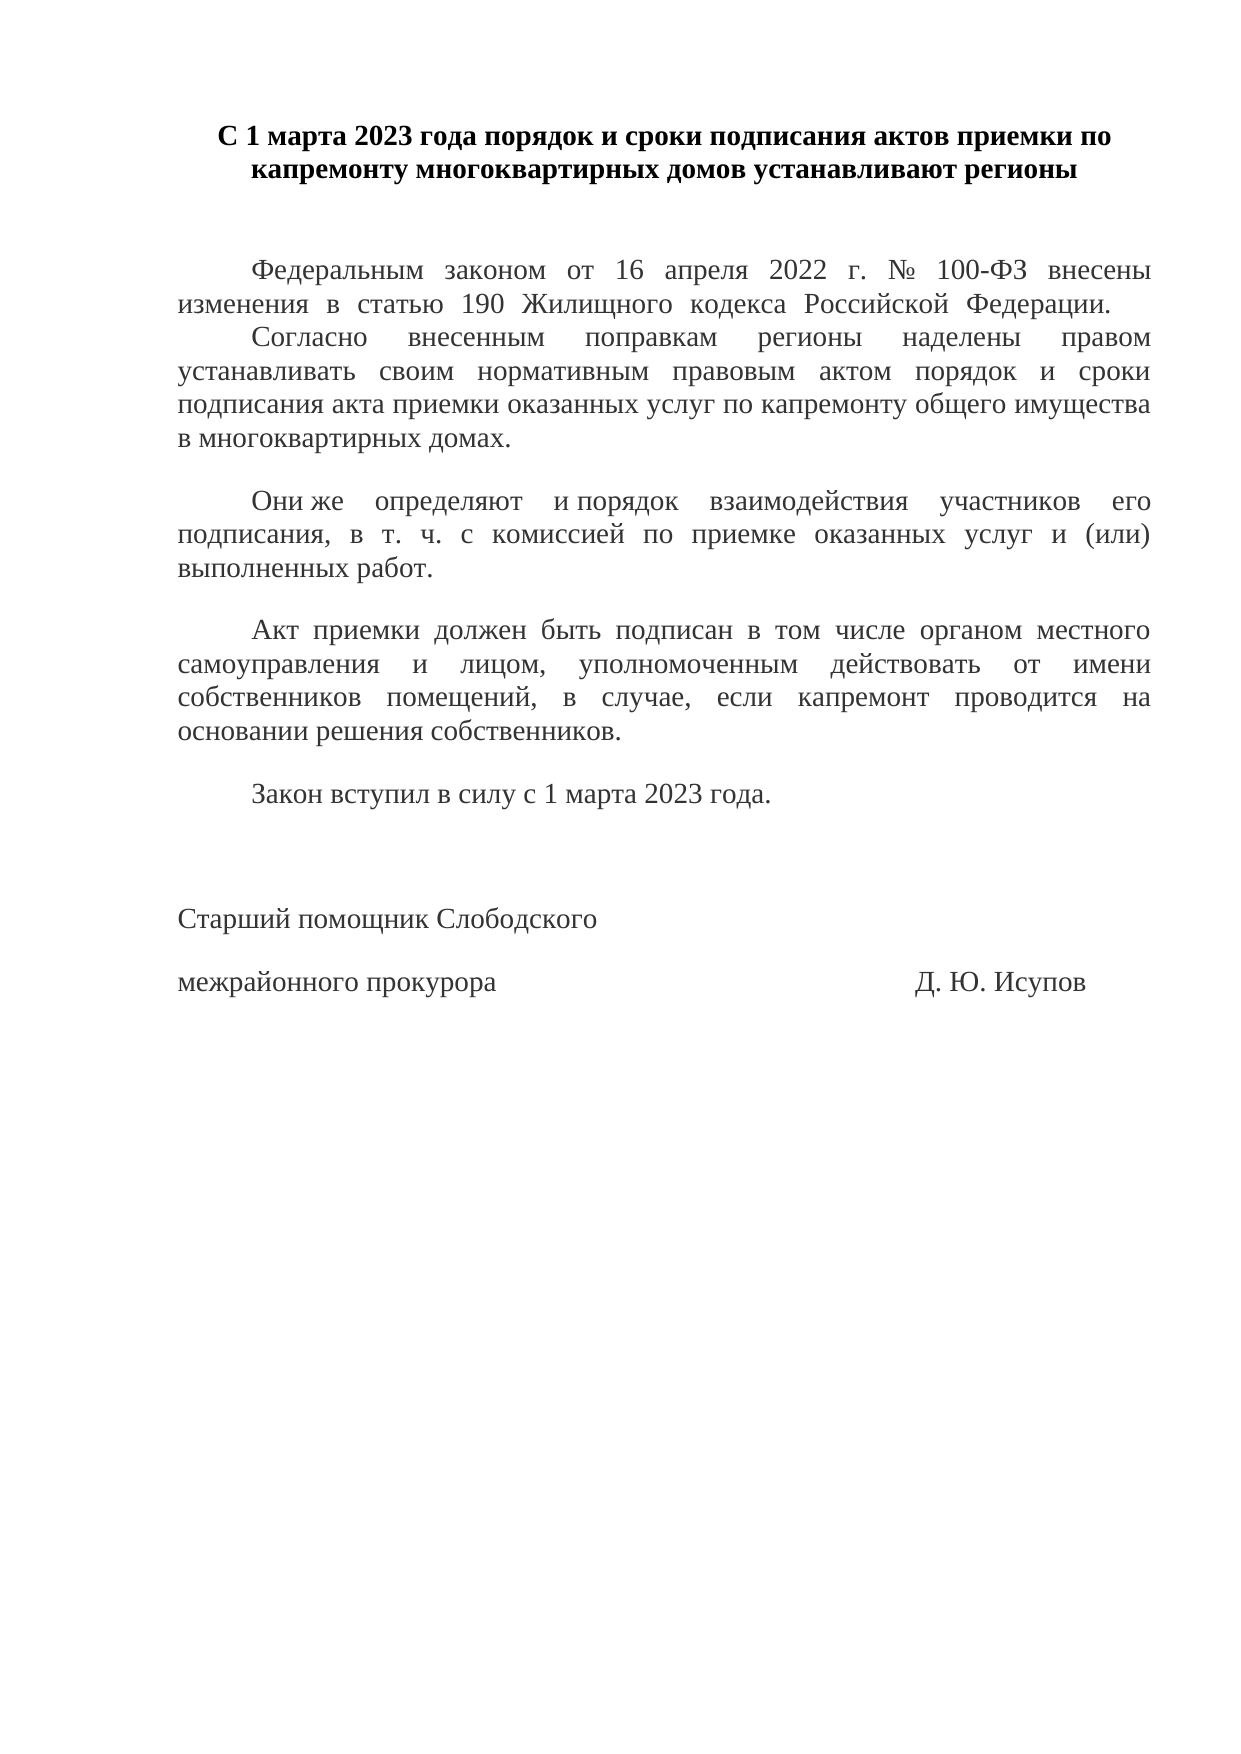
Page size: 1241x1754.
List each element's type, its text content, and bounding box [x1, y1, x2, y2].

text Они же определяют и порядок взаимодействия участников его подписания, в т. ч. с комиссией по приемке оказанных услуг и (или) выполненных работ. [177, 483, 1152, 583]
text Старший помощник Слободского [177, 901, 1152, 935]
text межрайонного прокурора Д. Ю. Исупов [177, 964, 1152, 997]
text С 1 марта 2023 года порядок и сроки подписания актов приемки по капремонту многоквартирных домов устанавливают регионы [177, 118, 1152, 185]
text Акт приемки должен быть подписан в том числе органом местного самоуправления и лицом, уполномоченным действовать от имени собственников помещений, в случае, если капремонт проводится на основании решения собственников. [177, 612, 1152, 747]
text Федеральным законом от 16 апреля 2022 г. № 100-ФЗ внесены изменения в статью 190 Жилищного кодекса Российской Федерации. Согласно внесенным поправкам регионы наделены правом устанавливать своим нормативным правовым актом порядок и сроки подписания акта приемки оказанных услуг по капремонту общего имущества в многоквартирных домах. [177, 252, 1152, 453]
text Закон вступил в силу с 1 марта 2023 года. [177, 776, 1152, 809]
